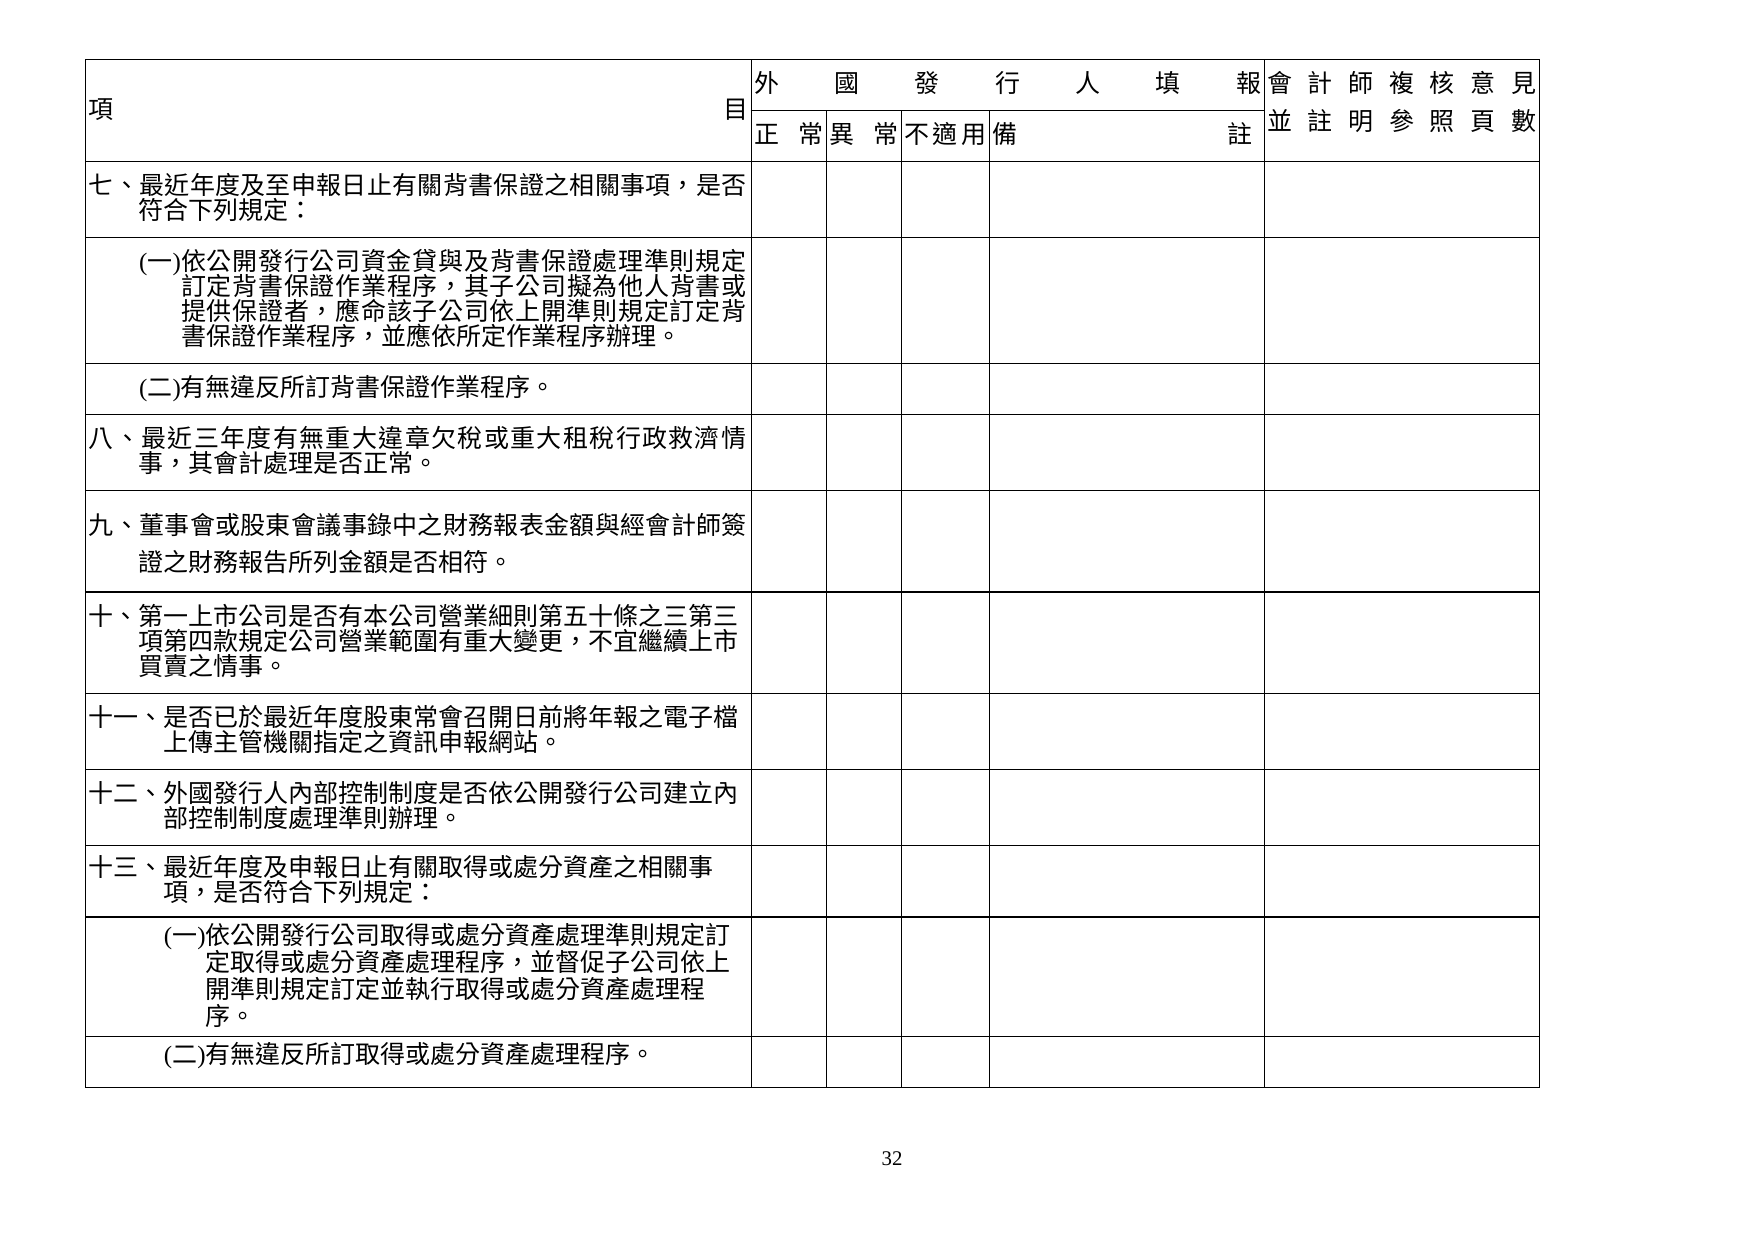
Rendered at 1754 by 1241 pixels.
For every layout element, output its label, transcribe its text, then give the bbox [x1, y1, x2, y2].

table_cell [827, 846, 901, 916]
table_cell [990, 415, 1264, 490]
table_cell [1265, 593, 1539, 692]
table_cell [990, 1037, 1264, 1087]
table_cell [752, 770, 826, 844]
table_cell [1265, 162, 1539, 237]
table_cell [1265, 918, 1539, 1036]
table_cell [1265, 770, 1539, 844]
table_cell [752, 238, 826, 363]
table_cell [1265, 238, 1539, 363]
table_cell [827, 918, 901, 1036]
table_cell [1265, 415, 1539, 490]
table_cell [752, 918, 826, 1036]
table_cell [752, 491, 826, 591]
table_header 項目 [86, 60, 751, 161]
table_cell [990, 364, 1264, 414]
table_cell [990, 770, 1264, 844]
table_cell (二)有無違反所訂背書保證作業程序。 [86, 364, 751, 414]
table_cell (二)有無違反所訂取得或處分資產處理程序。 [86, 1037, 751, 1087]
table_cell 依公開發行公司資金貸與及背書保證處理準則規定訂定背書保證作業程序，其子公司擬為他人背書或提供保證者，應命該子公司依上開準則規定訂定背書保證作業程序，並應依所定作業程序辦理。 [86, 238, 751, 363]
table_cell 異常 [827, 111, 901, 161]
table_cell 八、最近三年度有無重大違章欠稅或重大租稅行政救濟情事，其會計處理是否正常。 [86, 415, 751, 490]
table_cell [752, 364, 826, 414]
table_cell 正常 [752, 111, 826, 161]
table_cell 十二、外國發行人內部控制制度是否依公開發行公司建立內部控制制度處理準則辦理。 [86, 770, 751, 844]
table_header 會計師複核意見 並註明參照頁數 [1265, 60, 1539, 161]
table_cell 十、第一上市公司是否有本公司營業細則第五十條之三第三項第四款規定公司營業範圍有重大變更，不宜繼續上市買賣之情事。 [86, 593, 751, 692]
table_cell [827, 694, 901, 768]
table_cell [827, 491, 901, 591]
table_cell [902, 918, 989, 1036]
table_cell [1265, 364, 1539, 414]
table_cell 九、董事會或股東會議事錄中之財務報表金額與經會計師簽證之財務報告所列金額是否相符。 [86, 491, 751, 591]
table_cell [1265, 846, 1539, 916]
table_cell [1265, 694, 1539, 768]
table_cell [752, 1037, 826, 1087]
table_cell [902, 593, 989, 692]
table_cell [752, 593, 826, 692]
table_cell [990, 694, 1264, 768]
table_cell [902, 238, 989, 363]
table_cell [902, 770, 989, 844]
table_cell 備註 [990, 111, 1264, 161]
table_cell [827, 1037, 901, 1087]
table_cell [902, 162, 989, 237]
table_cell [990, 238, 1264, 363]
table_cell [1265, 491, 1539, 591]
table_cell [990, 162, 1264, 237]
table_cell [990, 491, 1264, 591]
table_cell [1265, 1037, 1539, 1087]
table_cell 七、最近年度及至申報日止有關背書保證之相關事項，是否符合下列規定： [86, 162, 751, 237]
table_cell [990, 846, 1264, 916]
table_cell [902, 491, 989, 591]
table_header 外國發行人填報 [752, 60, 1264, 110]
table_cell 十三、最近年度及申報日止有關取得或處分資產之相關事項，是否符合下列規定： [86, 846, 751, 916]
table_cell [902, 846, 989, 916]
table_cell 不適用 [902, 111, 989, 161]
table_cell [902, 694, 989, 768]
table_cell (一)依公開發行公司取得或處分資產處理準則規定訂定取得或處分資產處理程序，並督促子公司依上開準則規定訂定並執行取得或處分資產處理程序。 [86, 918, 751, 1036]
table_cell [990, 593, 1264, 692]
table_cell [752, 694, 826, 768]
table_cell [827, 770, 901, 844]
table_cell [827, 162, 901, 237]
table_cell [902, 415, 989, 490]
table_cell [827, 238, 901, 363]
table_cell 十一、是否已於最近年度股東常會召開日前將年報之電子檔上傳主管機關指定之資訊申報網站。 [86, 694, 751, 768]
table_cell [827, 593, 901, 692]
table_cell [990, 918, 1264, 1036]
table_cell [827, 364, 901, 414]
table_cell [752, 162, 826, 237]
table_cell [902, 364, 989, 414]
table_cell [902, 1037, 989, 1087]
table_cell [827, 415, 901, 490]
table_cell [752, 846, 826, 916]
table_cell [752, 415, 826, 490]
